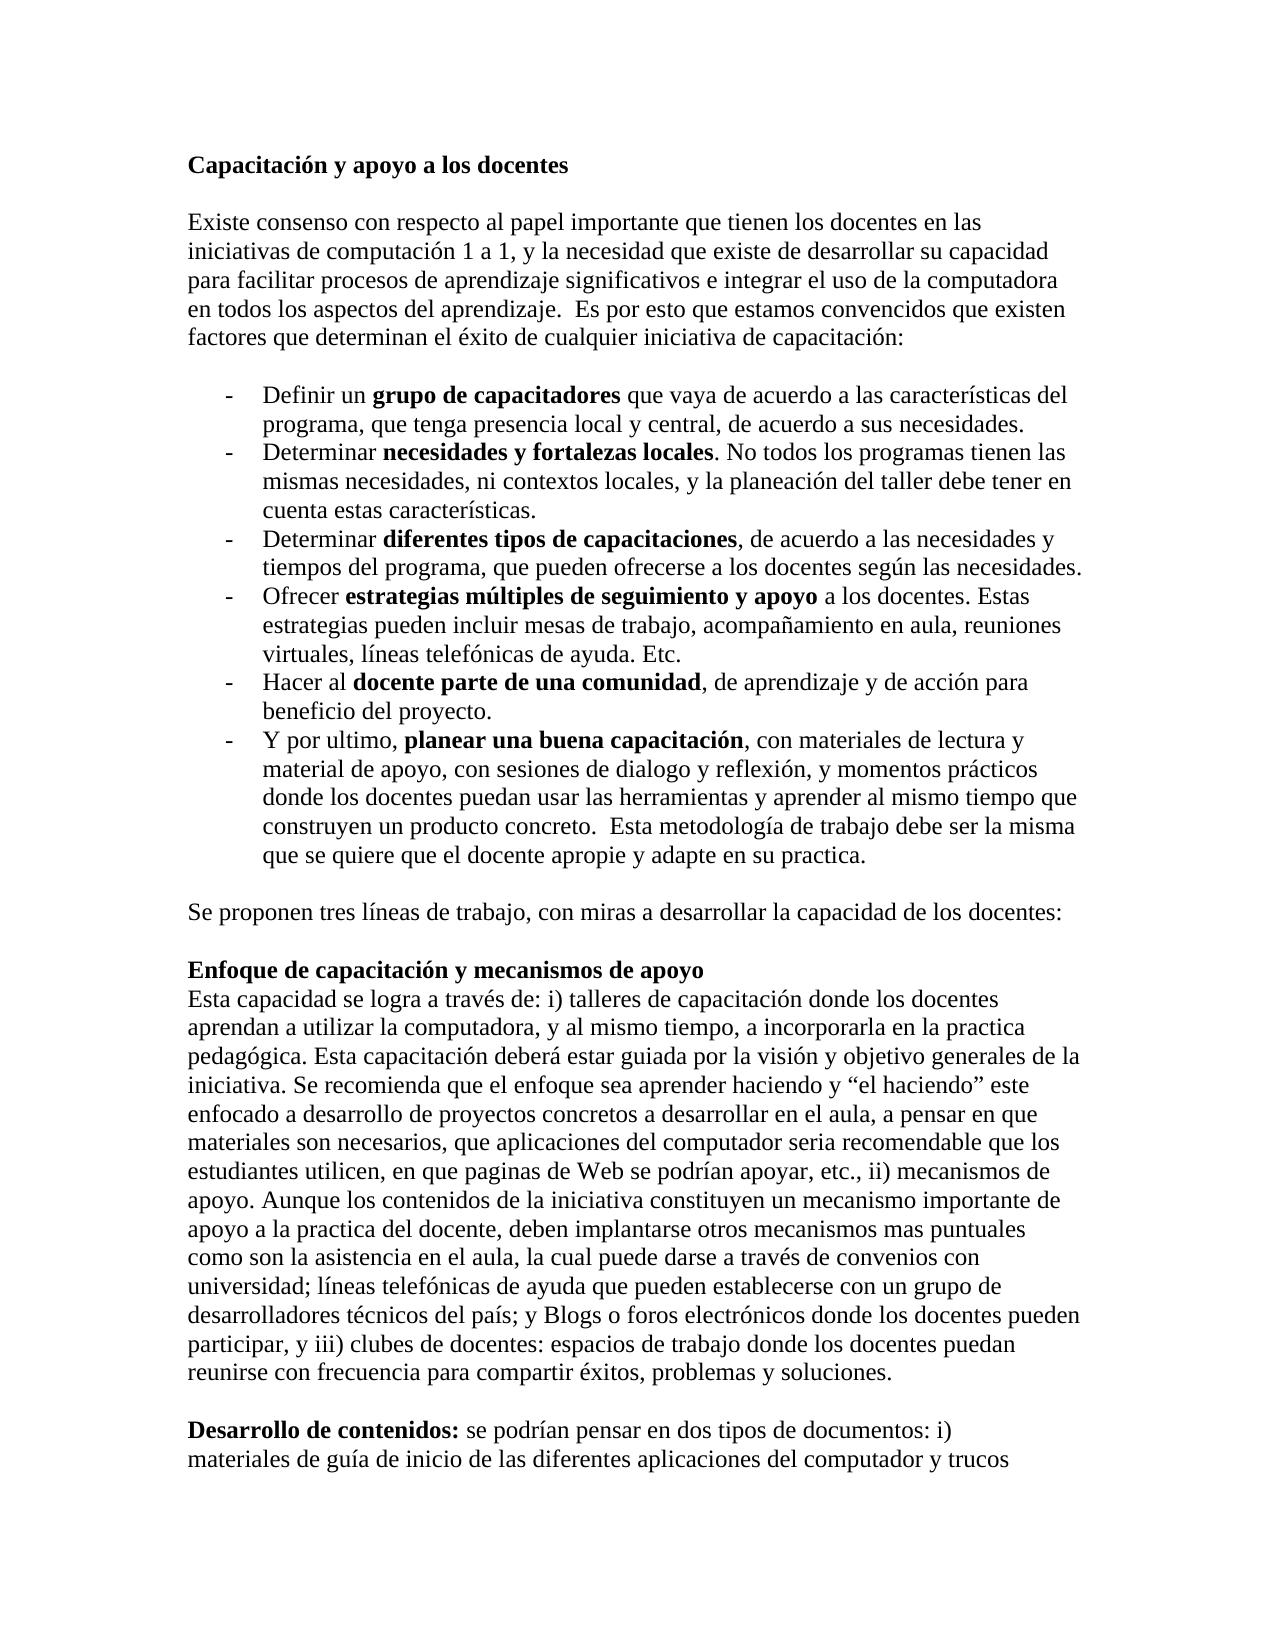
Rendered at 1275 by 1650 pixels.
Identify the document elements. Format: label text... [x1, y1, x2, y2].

list Y por ultimo, planear una buena capacitación, con materiales de lectura y material de apoyo, con sesiones de dialogo y reflexión, y momentos prácticos donde los docentes puedan usar las herramientas y aprender al mismo tiempo que construyen un producto concreto. Esta metodología de trabajo debe ser la misma que se quiere que el docente apropie y adapte en su practica. [225, 725, 1087, 869]
text Esta capacidad se logra a través de: i) talleres de capacitación donde los docentes aprendan a utilizar la computadora, y al mismo tiempo, a incorporarla en la practica pedagógica. Esta capacitación deberá estar guiada por la visión y objetivo generales de la iniciativa. Se recomienda que el enfoque sea aprender haciendo y “el haciendo” este enfocado a desarrollo de proyectos concretos a desarrollar en el aula, a pensar en que materiales son necesarios, que aplicaciones del computador seria recomendable que los estudiantes utilicen, en que paginas de Web se podrían apoyar, etc., ii) mecanismos de apoyo. Aunque los contenidos de la iniciativa constituyen un mecanismo importante de apoyo a la practica del docente, deben implantarse otros mecanismos mas puntuales como son la asistencia en el aula, la cual puede darse a través de convenios con universidad; líneas telefónicas de ayuda que pueden establecerse con un grupo de desarrolladores técnicos del país; y Blogs o foros electrónicos donde los docentes pueden participar, y iii) clubes de docentes: espacios de trabajo donde los docentes puedan reunirse con frecuencia para compartir éxitos, problemas y soluciones. [187, 984, 1087, 1386]
list Ofrecer estrategias múltiples de seguimiento y apoyo a los docentes. Estas estrategias pueden incluir mesas de trabajo, acompañamiento en aula, reuniones virtuales, líneas telefónicas de ayuda. Etc. [225, 581, 1087, 667]
list Definir un grupo de capacitadores que vaya de acuerdo a las características del programa, que tenga presencia local y central, de acuerdo a sus necesidades. [225, 380, 1087, 437]
list Determinar necesidades y fortalezas locales. No todos los programas tienen las mismas necesidades, ni contextos locales, y la planeación del taller debe tener en cuenta estas características. [225, 437, 1087, 524]
list Hacer al docente parte de una comunidad, de aprendizaje y de acción para beneficio del proyecto. [225, 667, 1087, 725]
text Se proponen tres líneas de trabajo, con miras a desarrollar la capacidad de los docentes: [187, 897, 1087, 926]
text materiales de guía de inicio de las diferentes aplicaciones del computador y trucos [187, 1444, 1087, 1472]
text Existe consenso con respecto al papel importante que tienen los docentes en las iniciativas de computación 1 a 1, y la necesidad que existe de desarrollar su capacidad para facilitar procesos de aprendizaje significativos e integrar el uso de la computadora en todos los aspectos del aprendizaje. Es por esto que estamos convencidos que existen factores que determinan el éxito de cualquier iniciativa de capacitación: [187, 207, 1087, 351]
text Enfoque de capacitación y mecanismos de apoyo [187, 955, 1087, 984]
text Desarrollo de contenidos: se podrían pensar en dos tipos de documentos: i) [187, 1415, 1087, 1444]
list Determinar diferentes tipos de capacitaciones, de acuerdo a las necesidades y tiempos del programa, que pueden ofrecerse a los docentes según las necesidades. [225, 524, 1087, 581]
text Capacitación y apoyo a los docentes [187, 150, 1087, 179]
